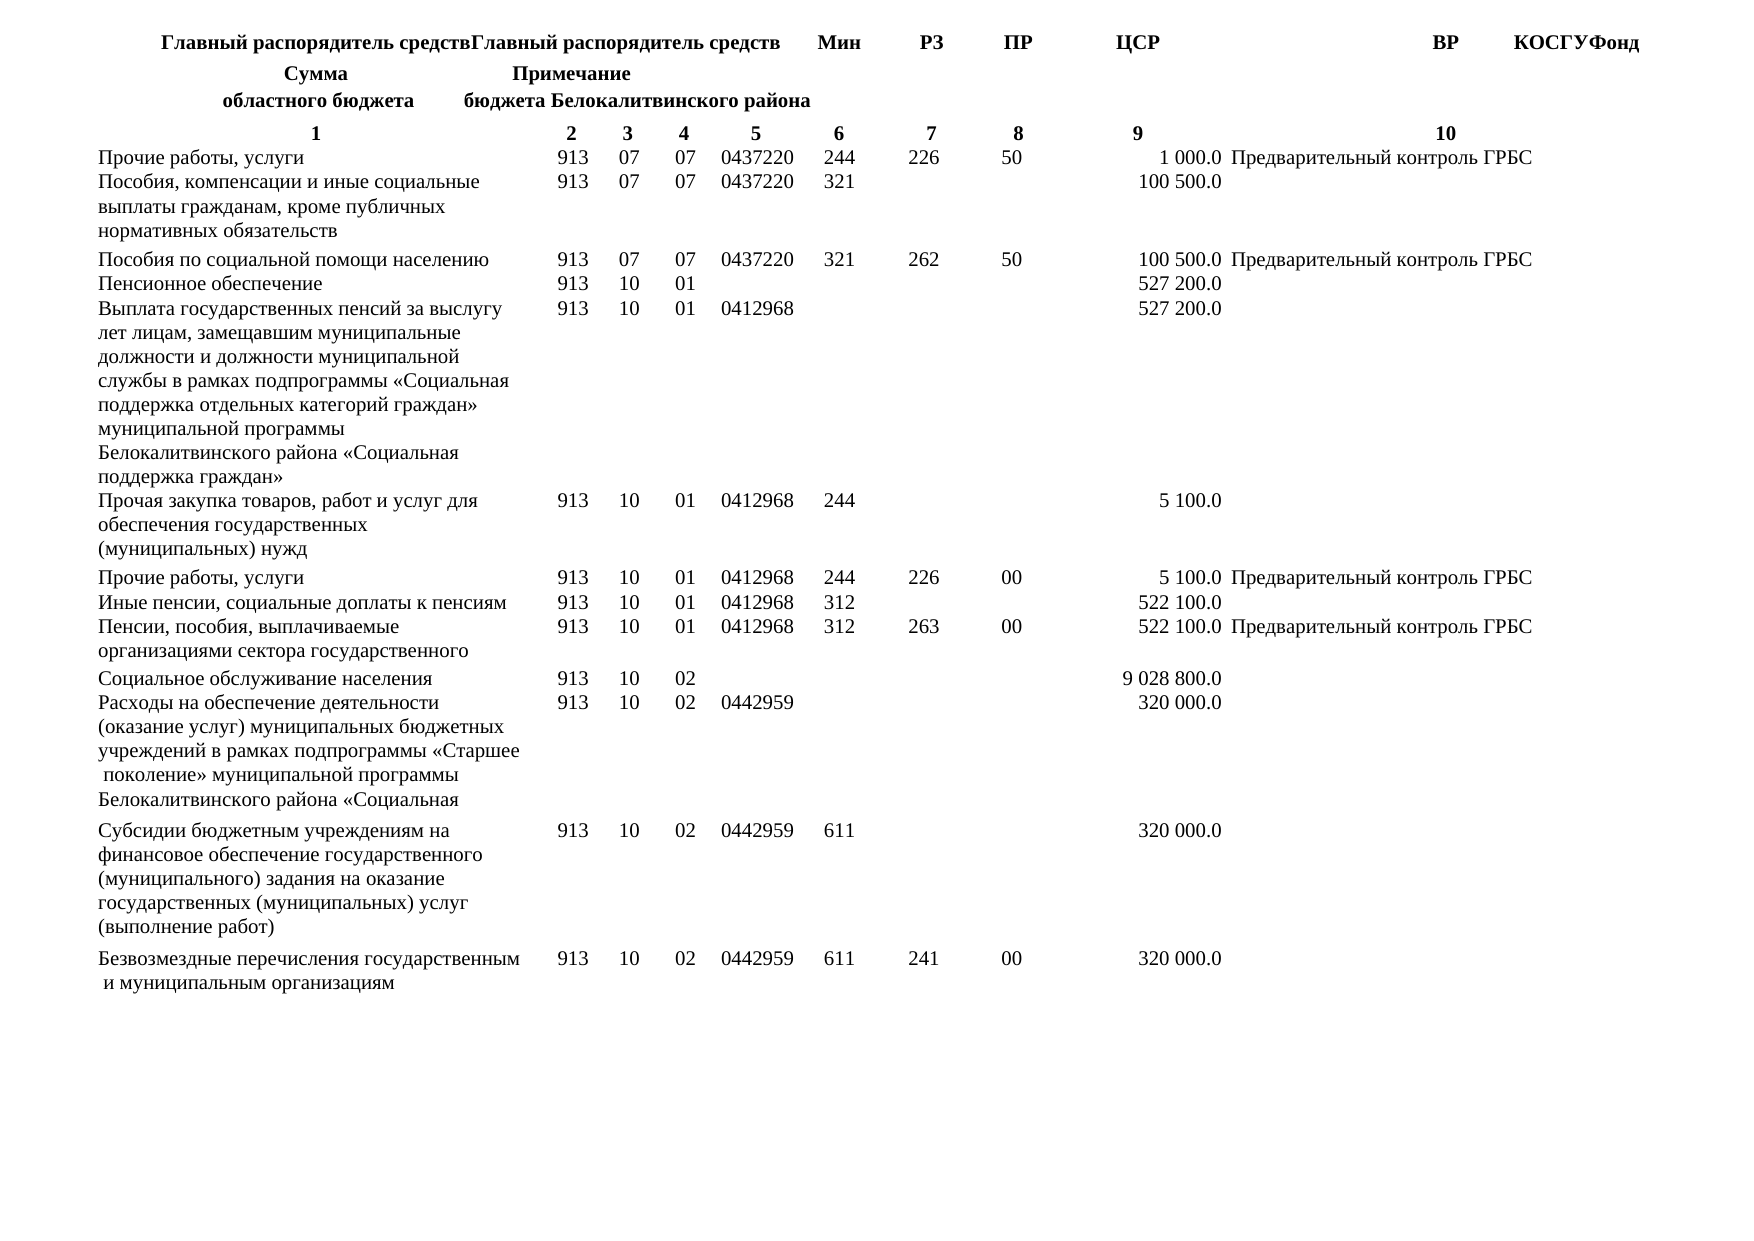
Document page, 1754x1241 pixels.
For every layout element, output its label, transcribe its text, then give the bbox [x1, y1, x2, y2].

text (оказание услуг) муниципальных бюджетных [88, 714, 1724, 738]
text лет лицам, замещавшим муниципальные [88, 319, 1724, 344]
text (муниципальных) нужд [88, 536, 1724, 560]
text организациями сектора государственного [88, 638, 1724, 662]
text Прочая закупка товаров, работ и услуг для 913 10 01 0412968 244 5 100.0 [88, 488, 1724, 512]
text муниципальной программы [88, 416, 1724, 440]
text Прочие работы, услуги 913 07 07 0437220 244 226 50 1 000.0 Предварительный контроль ГРБС [88, 145, 1724, 169]
text Пенсионное обеспечение 913 10 01 527 200.0 [88, 271, 1724, 295]
text Пенсии, пособия, выплачиваемые 913 10 01 0412968 312 263 00 522 100.0 Предварительный контроль ГРБС [88, 614, 1724, 638]
text службы в рамках подпрограммы «Социальная [88, 368, 1724, 392]
text Выплата государственных пенсий за выслугу 913 10 01 0412968 527 200.0 [88, 296, 1724, 319]
text (выполнение работ) [88, 914, 1724, 938]
text Социальное обслуживание населения 913 10 02 9 028 800.0 [88, 666, 1724, 690]
text Главный распорядитель средств Главный распорядитель средств Мин РЗ ПР ЦСР ВР КОСГУ Фонд Сумма Примечание [88, 29, 1724, 88]
text государственных (муниципальных) услуг [88, 890, 1724, 914]
text выплаты гражданам, кроме публичных [88, 193, 1724, 218]
text областного бюджета бюджета Белокалитвинского района [88, 88, 1724, 112]
text Расходы на обеспечение деятельности 913 10 02 0442959 320 000.0 [88, 690, 1724, 714]
text Белокалитвинского района «Социальная [88, 440, 1724, 464]
text учреждений в рамках подпрограммы «Старшее [88, 738, 1724, 762]
text Субсидии бюджетным учреждениям на 913 10 02 0442959 611 320 000.0 [88, 818, 1724, 842]
text поколение» муниципальной программы [88, 762, 1724, 786]
text (муниципального) задания на оказание [88, 866, 1724, 890]
text 1 2 3 4 5 6 7 8 9 10 [88, 120, 1724, 144]
text Белокалитвинского района «Социальная [88, 786, 1724, 811]
text Безвозмездные перечисления государственным 913 10 02 0442959 611 241 00 320 000.0 [88, 946, 1724, 970]
text Иные пенсии, социальные доплаты к пенсиям 913 10 01 0412968 312 522 100.0 [88, 589, 1724, 614]
text и муниципальным организациям [88, 970, 1724, 994]
text Прочие работы, услуги 913 10 01 0412968 244 226 00 5 100.0 Предварительный контроль ГРБС [88, 565, 1724, 589]
text Пособия по социальной помощи населению 913 07 07 0437220 321 262 50 100 500.0 Предварительный контроль ГРБС [88, 247, 1724, 271]
text Пособия, компенсации и иные социальные 913 07 07 0437220 321 100 500.0 [88, 169, 1724, 193]
text поддержка отдельных категорий граждан» [88, 392, 1724, 416]
text нормативных обязательств [88, 218, 1724, 242]
text финансовое обеспечение государственного [88, 842, 1724, 866]
text обеспечения государственных [88, 512, 1724, 536]
text поддержка граждан» [88, 464, 1724, 488]
text должности и должности муниципальной [88, 344, 1724, 368]
